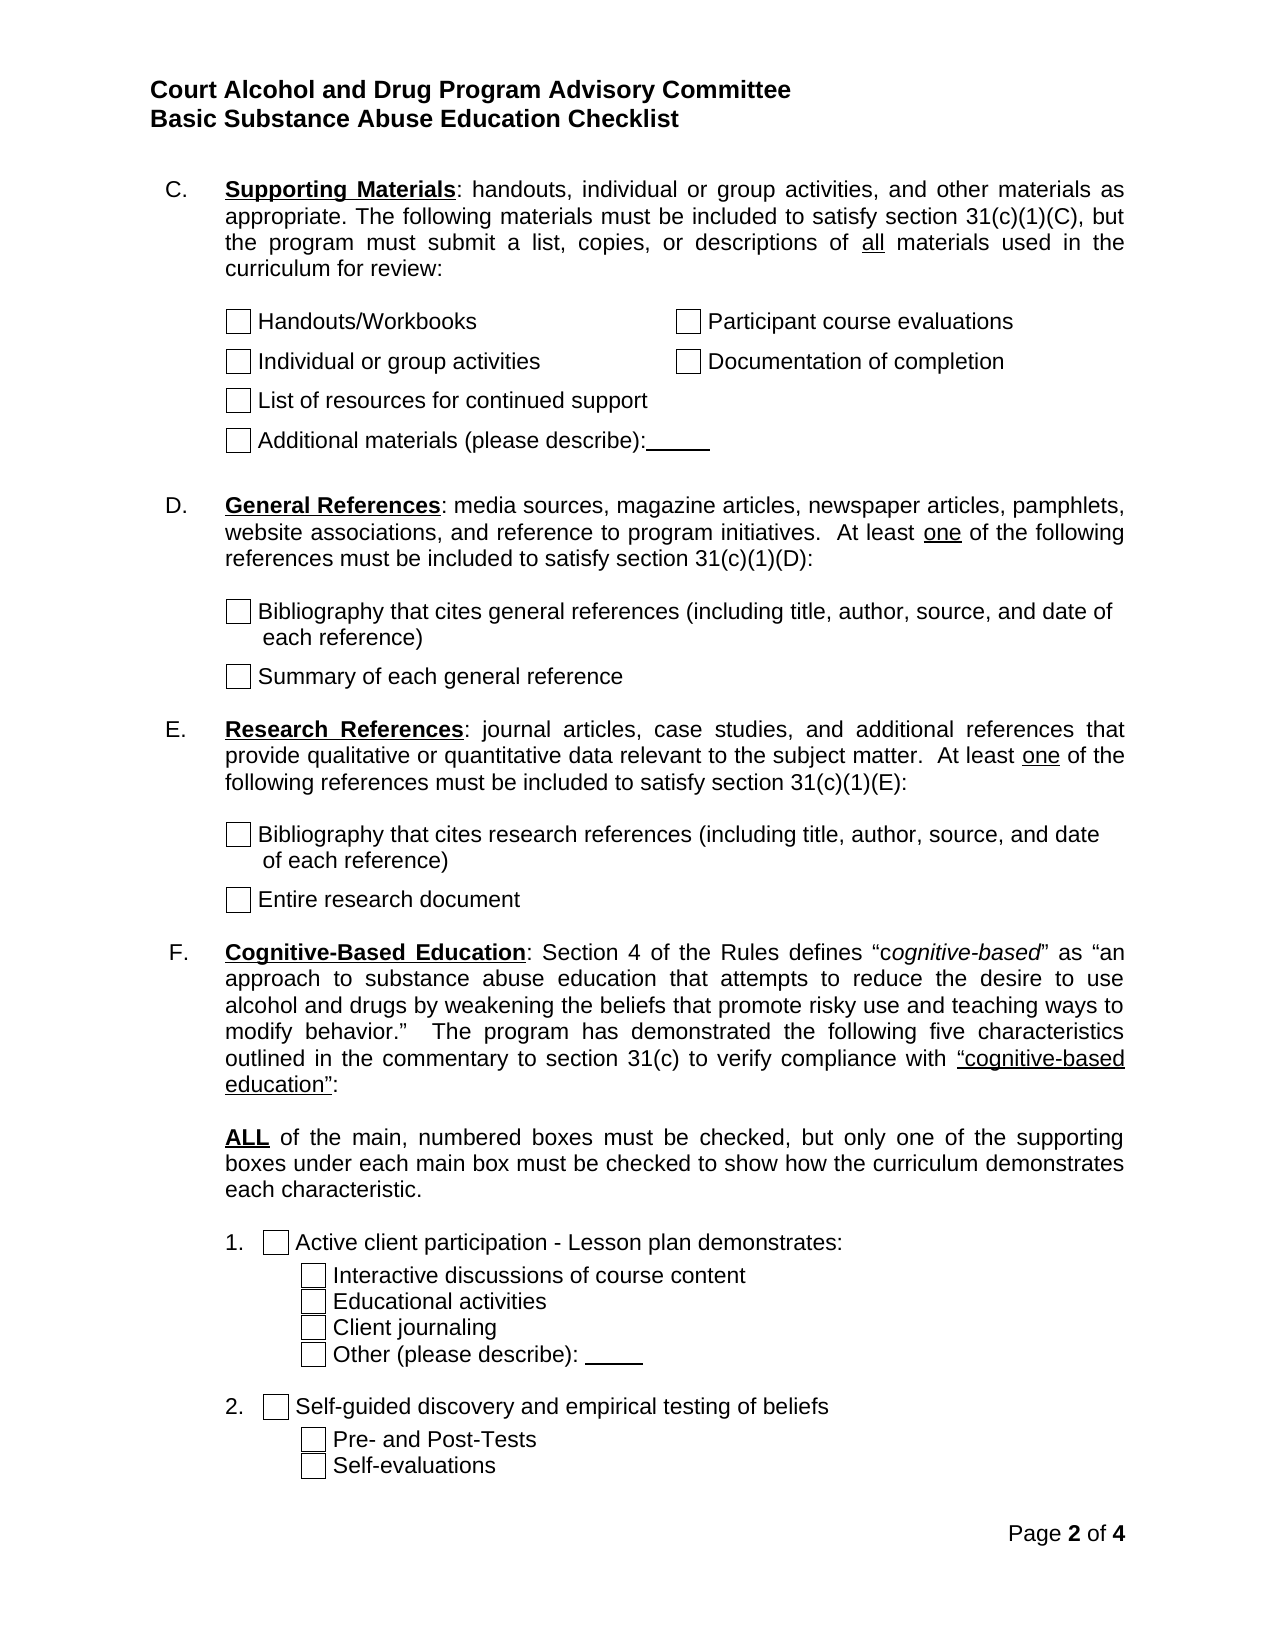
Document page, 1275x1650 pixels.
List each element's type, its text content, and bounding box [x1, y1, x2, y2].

text Other (please describe): [225, 1341, 1125, 1367]
text Pre- and Post-Tests [225, 1426, 1125, 1452]
text Educational activities [225, 1288, 1125, 1314]
text Entire research document [150, 886, 1125, 913]
subtitle Supporting Materials: handouts, individual or group activities, and other materials as appropriate. The following materials must be included to satisfy section 31(c)(1)(C), but the program must submit a list, copies, or descriptions of all materials used in the curriculum for review: [165, 176, 1125, 282]
text List of resources for continued support [187, 387, 1125, 413]
subtitle Handouts/Workbooks Participant course evaluations [150, 308, 1125, 334]
list Self-guided discovery and empirical testing of beliefs [225, 1393, 1125, 1420]
list Cognitive-Based Education: Section 4 of the Rules defines “cognitive-based” as “an approach to substance abuse education that attempts to reduce the desire to use alcohol and drugs by weakening the beliefs that promote risky use and teaching ways to modify behavior.” The program has demonstrated the following five characteristics outlined in the commentary to section 31(c) to verify compliance with “cognitive-based education”: [169, 939, 1125, 1097]
text Client journaling [225, 1314, 1125, 1341]
subtitle Research References: journal articles, case studies, and additional references that provide qualitative or quantitative data relevant to the subject matter. At least one of the following references must be included to satisfy section 31(c)(1)(E): [165, 716, 1125, 795]
text Bibliography that cites general references (including title, author, source, and date of each reference) [225, 598, 1125, 651]
text Bibliography that cites research references (including title, author, source, and date of each reference) [225, 821, 1125, 874]
text Summary of each general reference [150, 663, 1125, 689]
text Individual or group activities Documentation of completion [187, 348, 1125, 374]
list Active client participation - Lesson plan demonstrates: [225, 1229, 1125, 1255]
text Self-evaluations [225, 1452, 1125, 1479]
subtitle General References: media sources, magazine articles, newspaper articles, pamphlets, website associations, and reference to program initiatives. At least one of the following references must be included to satisfy section 31(c)(1)(D): [165, 492, 1125, 571]
text Additional materials (please describe): [150, 427, 1125, 453]
text ALL of the main, numbered boxes must be checked, but only one of the supporting boxes under each main box must be checked to show how the curriculum demonstrates each characteristic. [225, 1123, 1125, 1203]
text Interactive discussions of course content [150, 1262, 1125, 1288]
